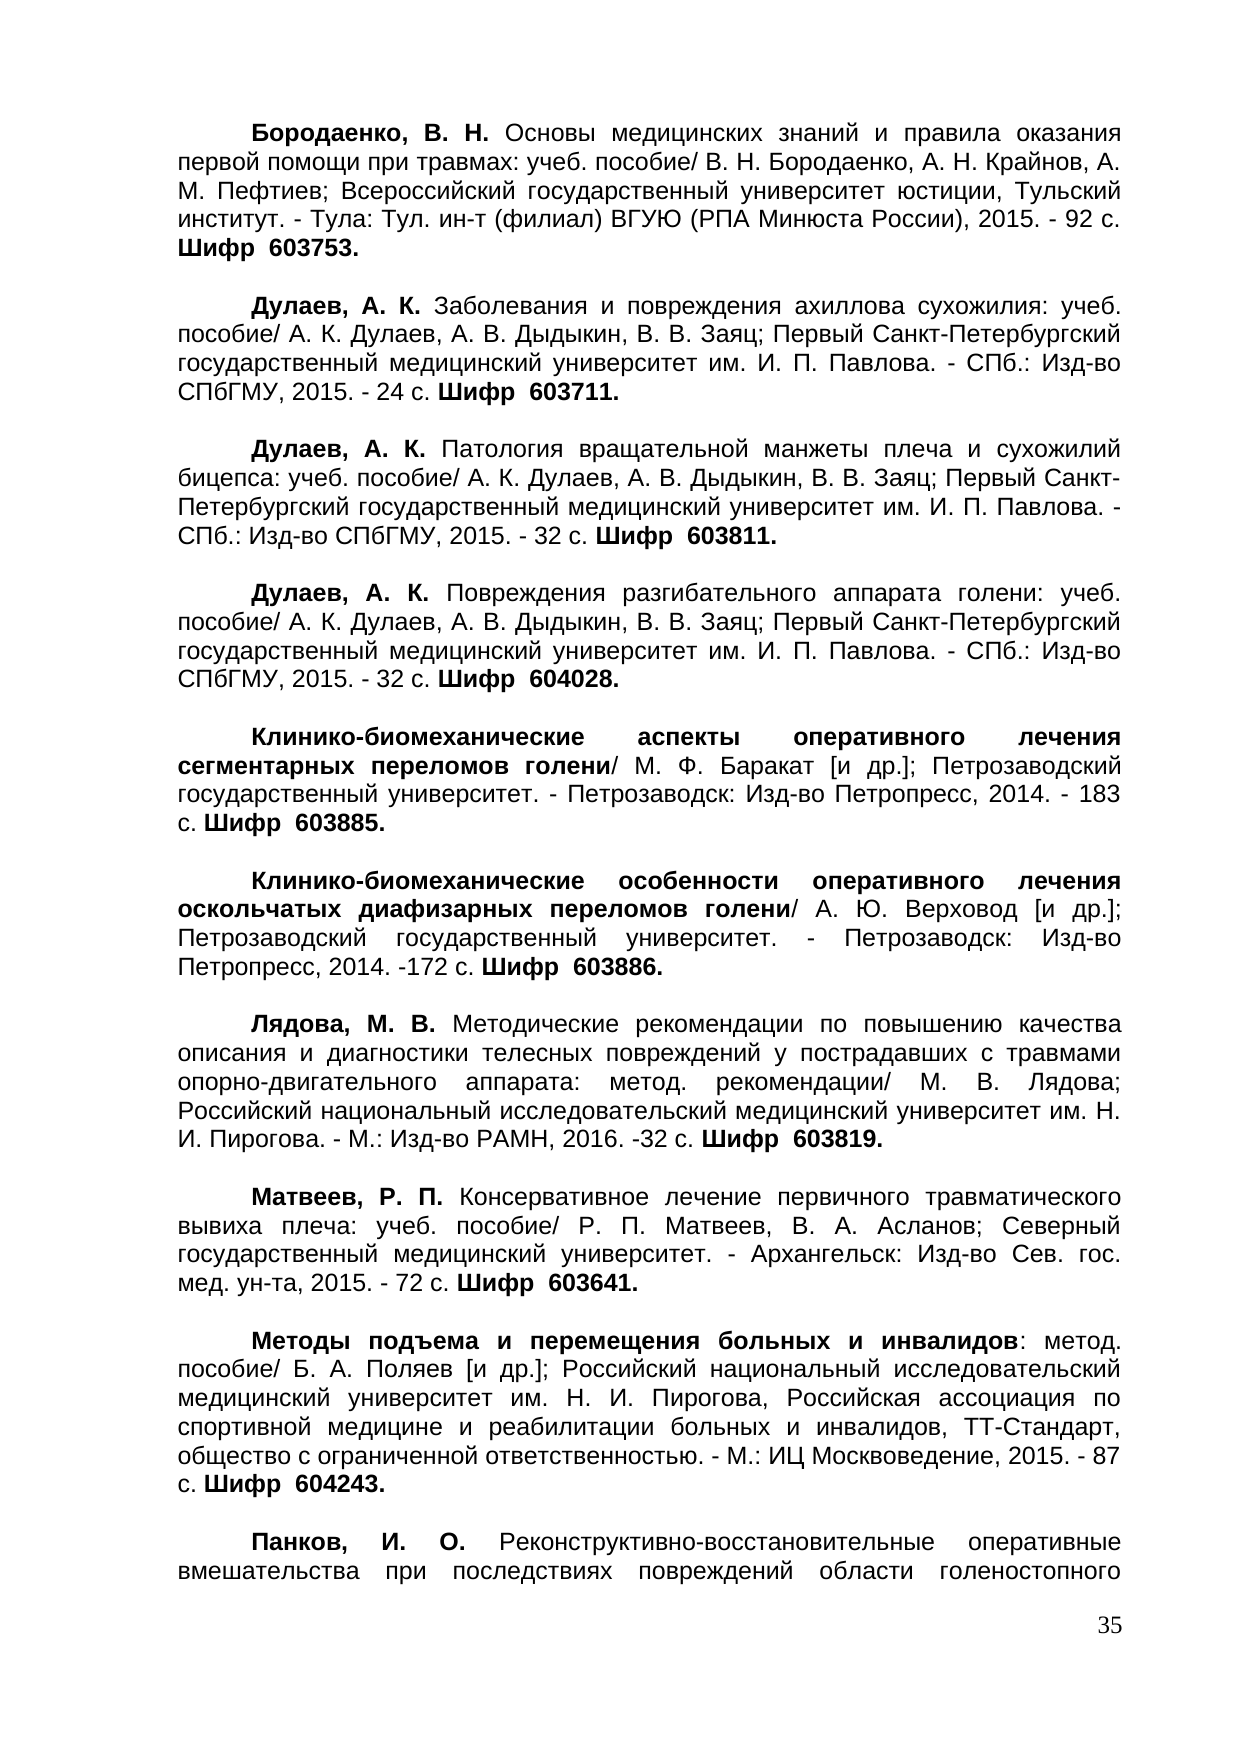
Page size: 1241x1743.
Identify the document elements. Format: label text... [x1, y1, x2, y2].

text Бородаенко, В. Н. Основы медицинских знаний и правила оказания первой помощи при травмах: учеб. пособие/ В. Н. Бородаенко, А. Н. Крайнов, А. М. Пефтиев; Всероссийский государственный университет юстиции, Тульский институт. - Тула: Тул. ин-т (филиал) ВГУЮ (РПА Минюста России), 2015. - 92 с. Шифр 603753. [177, 118, 1122, 262]
text Дулаев, А. К. Патология вращательной манжеты плеча и сухожилий бицепса: учеб. пособие/ А. К. Дулаев, А. В. Дыдыкин, В. В. Заяц; Первый Санкт-Петербургский государственный медицинский университет им. И. П. Павлова. - СПб.: Изд-во СПбГМУ, 2015. - 32 с. Шифр 603811. [177, 434, 1122, 549]
text Методы подъема и перемещения больных и инвалидов: метод. пособие/ Б. А. Поляев [и др.]; Российский национальный исследовательский медицинский университет им. Н. И. Пирогова, Российская ассоциация по спортивной медицине и реабилитации больных и инвалидов, ТТ-Стандарт, общество с ограниченной ответственностью. - М.: ИЦ Москвоведение, 2015. - 87 с. Шифр 604243. [177, 1326, 1122, 1498]
text Лядова, М. В. Методические рекомендации по повышению качества описания и диагностики телесных повреждений у пострадавших с травмами опорно-двигательного аппарата: метод. рекомендации/ М. В. Лядова; Российский национальный исследовательский медицинский университет им. Н. И. Пирогова. - М.: Изд-во РАМН, 2016. -32 с. Шифр 603819. [177, 1009, 1122, 1153]
text Клинико-биомеханические особенности оперативного лечения оскольчатых диафизарных переломов голени/ А. Ю. Верховод [и др.]; Петрозаводский государственный университет. - Петрозаводск: Изд-во Петропресс, 2014. -172 с. Шифр 603886. [177, 866, 1122, 981]
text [177, 1527, 1122, 1584]
text Дулаев, А. К. Заболевания и повреждения ахиллова сухожилия: учеб. пособие/ А. К. Дулаев, А. В. Дыдыкин, В. В. Заяц; Первый Санкт-Петербургский государственный медицинский университет им. И. П. Павлова. - СПб.: Изд-во СПбГМУ, 2015. - 24 с. Шифр 603711. [177, 291, 1122, 406]
text Дулаев, А. К. Повреждения разгибательного аппарата голени: учеб. пособие/ А. К. Дулаев, А. В. Дыдыкин, В. В. Заяц; Первый Санкт-Петербургский государственный медицинский университет им. И. П. Павлова. - СПб.: Изд-во СПбГМУ, 2015. - 32 с. Шифр 604028. [177, 578, 1122, 693]
text Клинико-биомеханические аспекты оперативного лечения сегментарных переломов голени/ М. Ф. Баракат [и др.]; Петрозаводский государственный университет. - Петрозаводск: Изд-во Петропресс, 2014. - 183 с. Шифр 603885. [177, 722, 1122, 837]
text Матвеев, Р. П. Консервативное лечение первичного травматического вывиха плеча: учеб. пособие/ Р. П. Матвеев, В. А. Асланов; Северный государственный медицинский университет. - Архангельск: Изд-во Сев. гос. мед. ун-та, 2015. - 72 с. Шифр 603641. [177, 1182, 1122, 1297]
